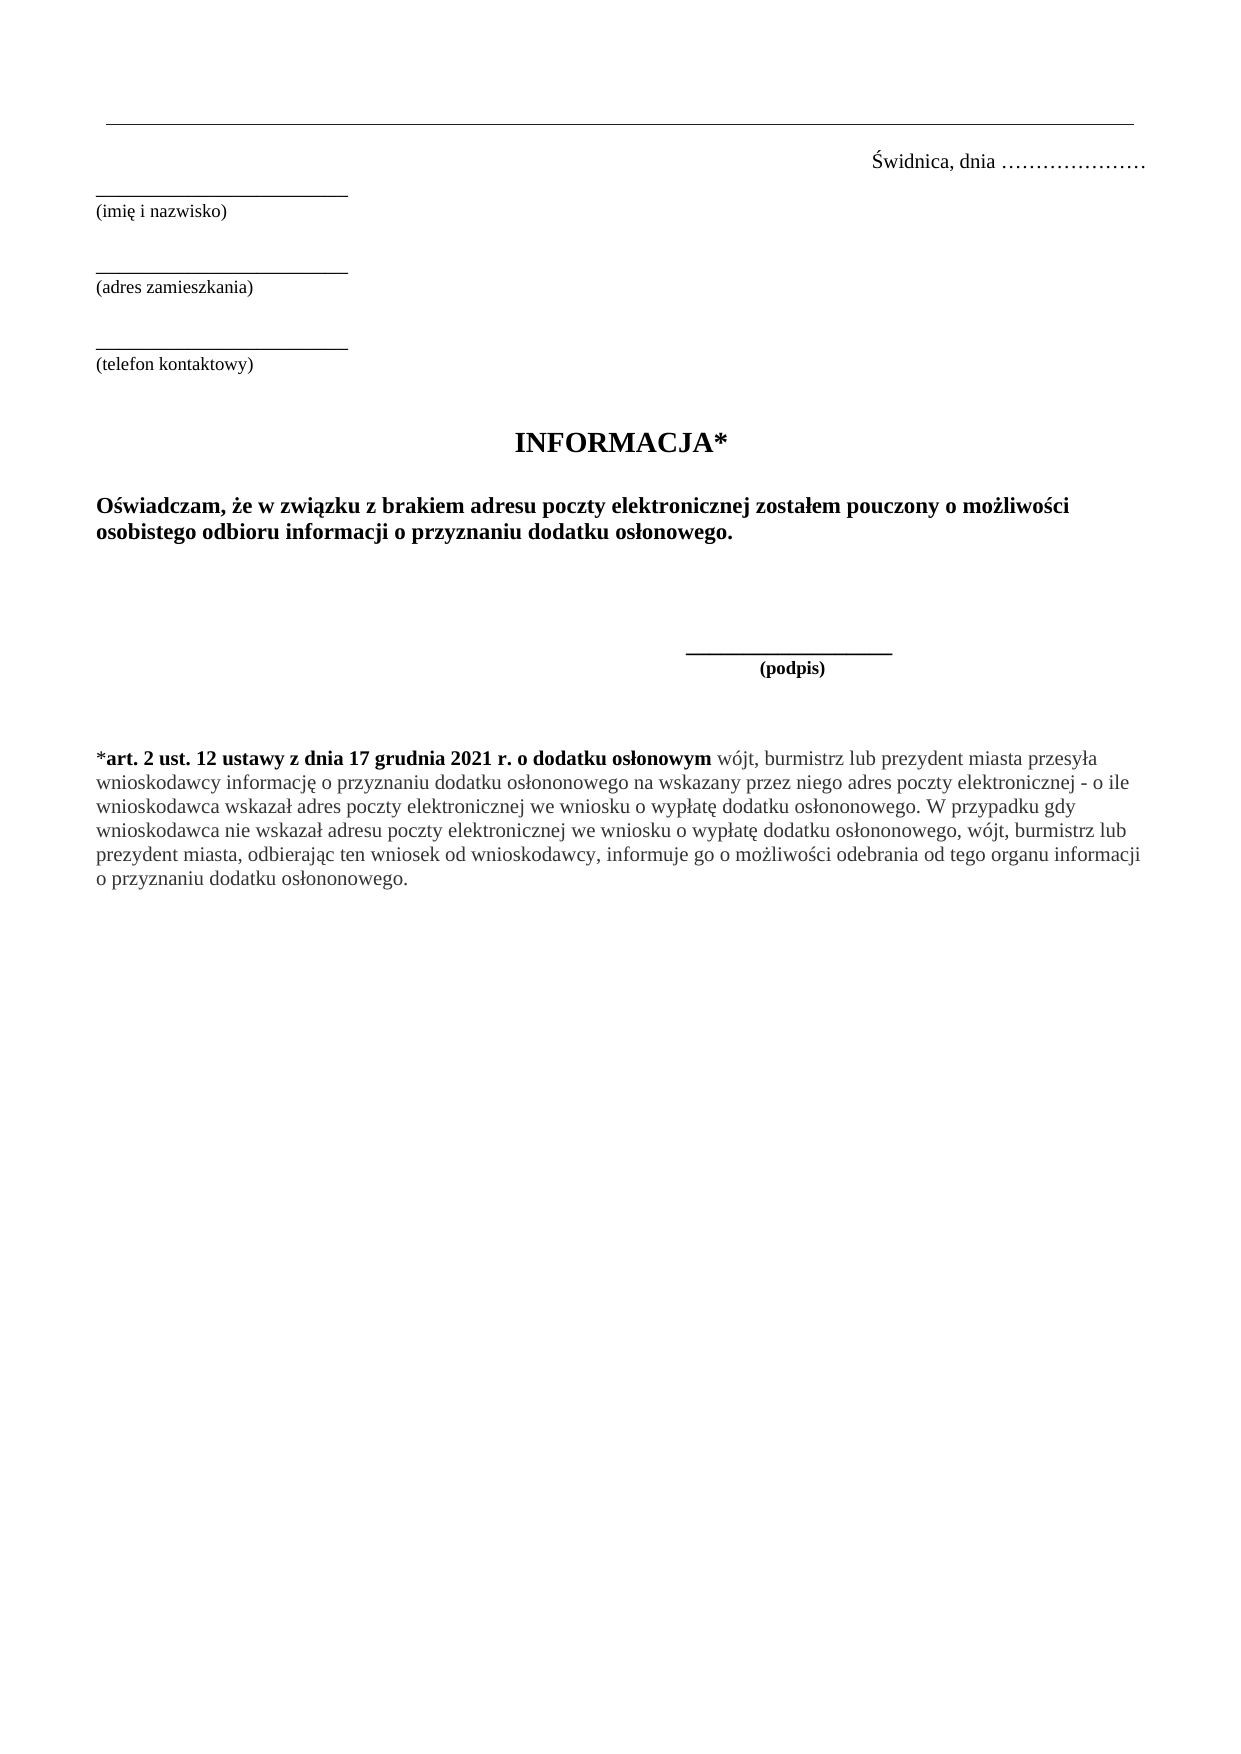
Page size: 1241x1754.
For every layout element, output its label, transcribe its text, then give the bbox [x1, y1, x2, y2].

text (imię i nazwisko) [96, 199, 1146, 221]
text Świdnica, dnia ………………… [96, 149, 1146, 173]
text (adres zamieszkania) [96, 276, 1146, 298]
text INFORMACJA* [96, 425, 1146, 458]
text ______________________ [96, 326, 1146, 353]
text (podpis) [686, 657, 1146, 679]
text (telefon kontaktowy) [96, 353, 1146, 374]
text Oświadczam, że w związku z brakiem adresu poczty elektronicznej zostałem pouczony o możliwości osobistego odbioru informacji o przyznaniu dodatku osłonowego. [96, 492, 1146, 544]
text ______________________ [96, 250, 1146, 276]
text __________________ [612, 631, 1146, 657]
text *art. 2 ust. 12 ustawy z dnia 17 grudnia 2021 r. o dodatku osłonowym wójt, burmistrz lub prezydent miasta przesyła wnioskodawcy informację o przyznaniu dodatku osłononowego na wskazany przez niego adres poczty elektronicznej - o ile wnioskodawca wskazał adres poczty elektronicznej we wniosku o wypłatę dodatku osłononowego. W przypadku gdy wnioskodawca nie wskazał adresu poczty elektronicznej we wniosku o wypłatę dodatku osłononowego, wójt, burmistrz lub prezydent miasta, odbierając ten wniosek od wnioskodawcy, informuje go o możliwości odebrania od tego organu informacji o przyznaniu dodatku osłononowego. [408, 746, 1146, 890]
text ______________________ [96, 173, 1146, 199]
